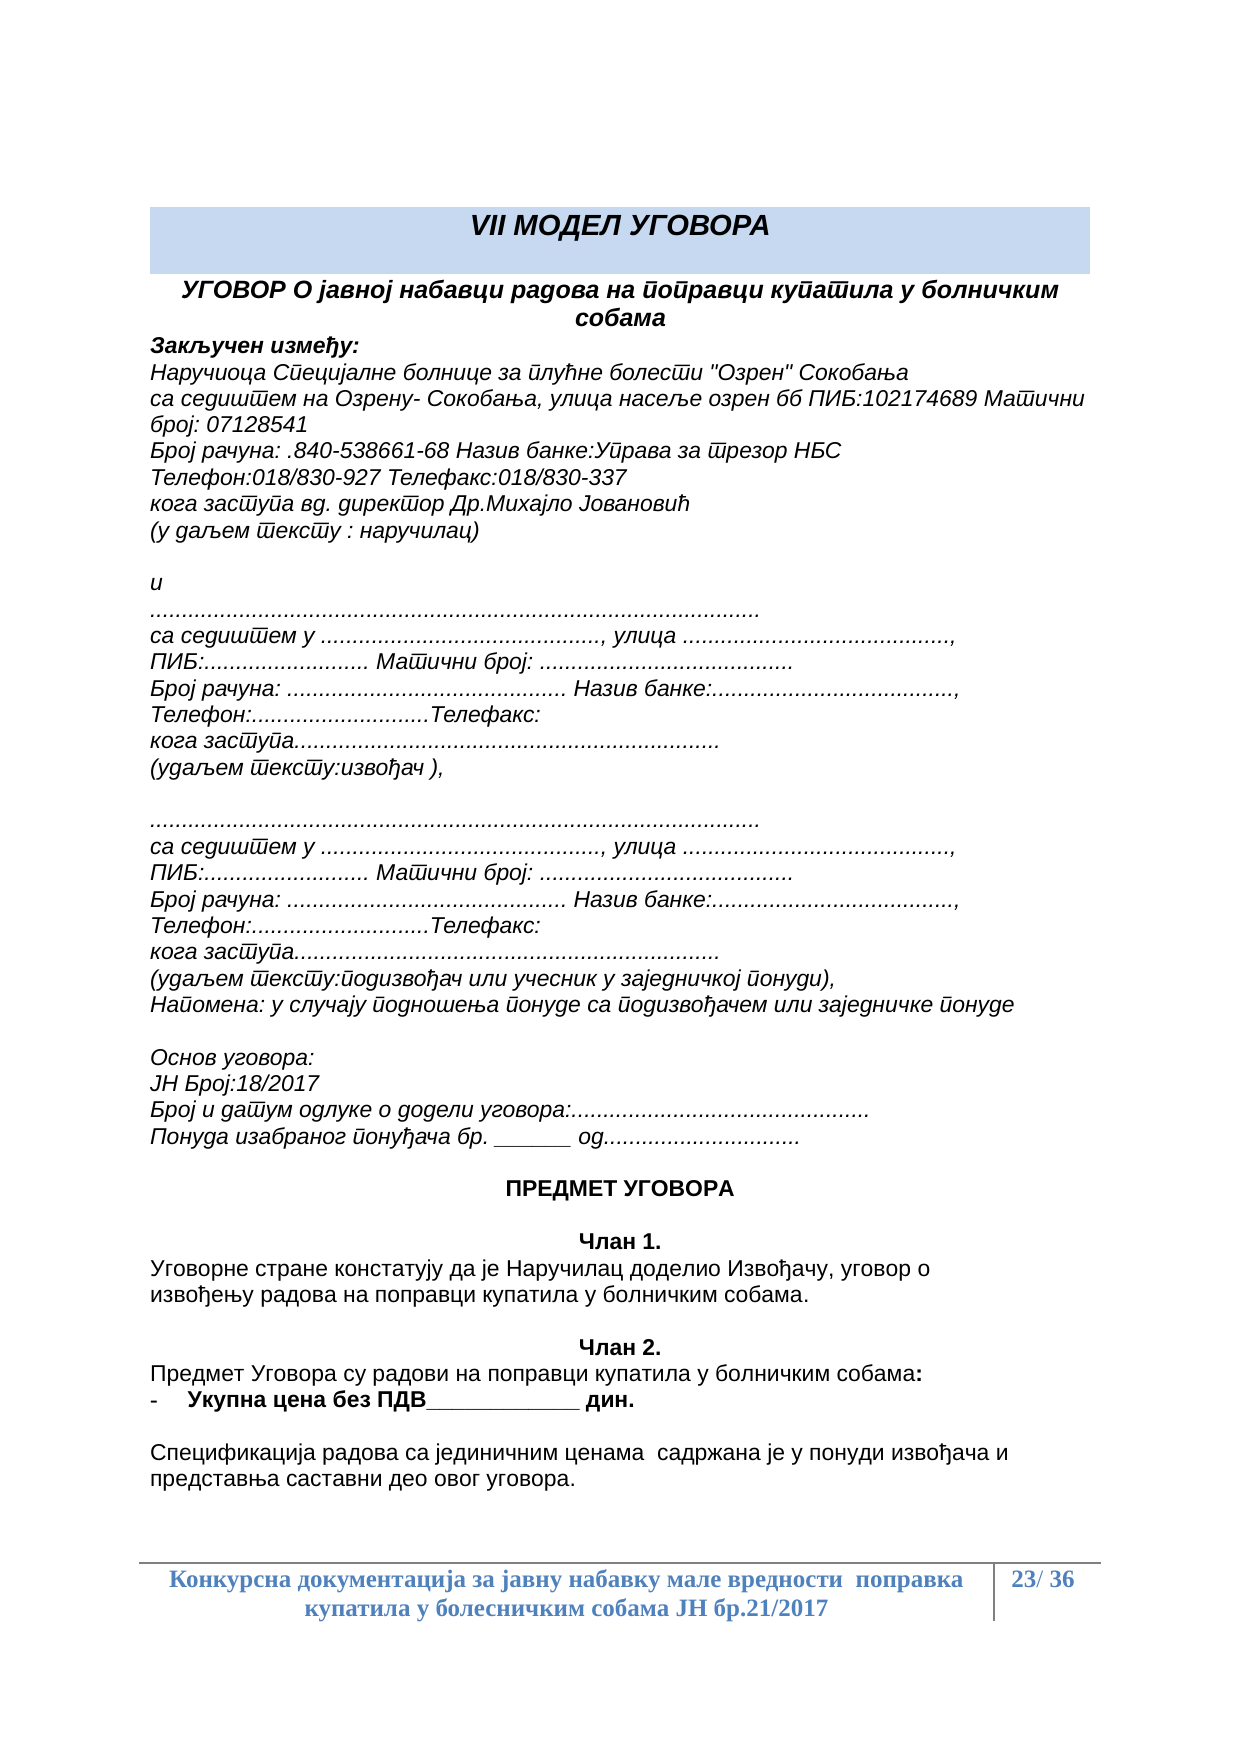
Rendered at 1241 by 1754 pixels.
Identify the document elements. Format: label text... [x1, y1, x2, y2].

text VII МОДЕЛ УГОВОРА [150, 207, 1090, 241]
text ................................................................................................ [150, 806, 1090, 833]
text (удаљем тексту:подизвођач или учесник у заједничкој понуди), [150, 964, 1090, 991]
text (у даљем тексту : наручилац) [150, 517, 1090, 543]
text кога заступа вд. директор Др.Михајло Јовановић [150, 490, 1090, 517]
text Број и датум одлуке о додели уговора:............................................... [150, 1096, 1090, 1123]
text и [150, 569, 1090, 596]
text Број рачуна: .840-538661-68 Назив банке:Управа за трезор НБС [150, 437, 1090, 464]
text Члан 1. [150, 1228, 1090, 1254]
text Напомена: у случају подношења понуде са подизвођачем или заједничке понуде [150, 991, 1090, 1017]
text Уговорне стране констатују да је Наручилац доделио Извођачу, уговор о [150, 1254, 1090, 1281]
text Понуда изабраног понуђача бр. ______ од............................... [150, 1123, 1090, 1149]
text извођењу радова на поправци купатила у болничким собама. [150, 1281, 1090, 1307]
text Телефон:............................Телефакс: [150, 912, 1090, 938]
text ПРЕДМЕТ УГОВОРА [150, 1175, 1090, 1202]
text (удаљем тексту:извођач ), [150, 754, 1090, 780]
text Закључен између: [150, 332, 1090, 358]
text Телефон:............................Телефакс: [150, 701, 1090, 727]
text Члан 2. [150, 1333, 1090, 1360]
text Основ уговора: [150, 1044, 1090, 1070]
text ................................................................................................ [150, 596, 1090, 622]
text Наручиоца Специјалне болнице за плућне болести "Озрен" Сокобања [150, 358, 1090, 385]
text УГОВОР О јавној набавци радова на поправци купатила у болничким собама [150, 274, 1090, 332]
text Спецификација радова са јединичним ценама садржана је у понуди извођача и представња саставни део овог уговора. [150, 1439, 1090, 1492]
text кога заступа................................................................... [150, 727, 1090, 754]
text Предмет Уговора су радови на поправци купатила у болничким собама: [150, 1360, 1090, 1386]
text са седиштем у ............................................, улица .........................................., ПИБ:.......................... Матични број: ........................................ [150, 622, 1090, 675]
text са седиштем на Озрену- Сокобања, улица насеље озрен бб ПИБ:102174689 Матични број: 07128541 [150, 385, 1090, 437]
text кога заступа................................................................... [150, 938, 1090, 964]
text Телефон:018/830-927 Телефакс:018/830-337 [150, 464, 1090, 490]
text Број рачуна: ............................................ Назив банке:......................................, [150, 886, 1090, 912]
text Број рачуна: ............................................ Назив банке:......................................, [150, 675, 1090, 701]
text са седиштем у ............................................, улица .........................................., ПИБ:.......................... Матични број: ........................................ [150, 833, 1090, 886]
text ЈН Број:18/2017 [150, 1070, 1090, 1096]
list Укупна цена без ПДВ____________ дин. [150, 1386, 1090, 1413]
